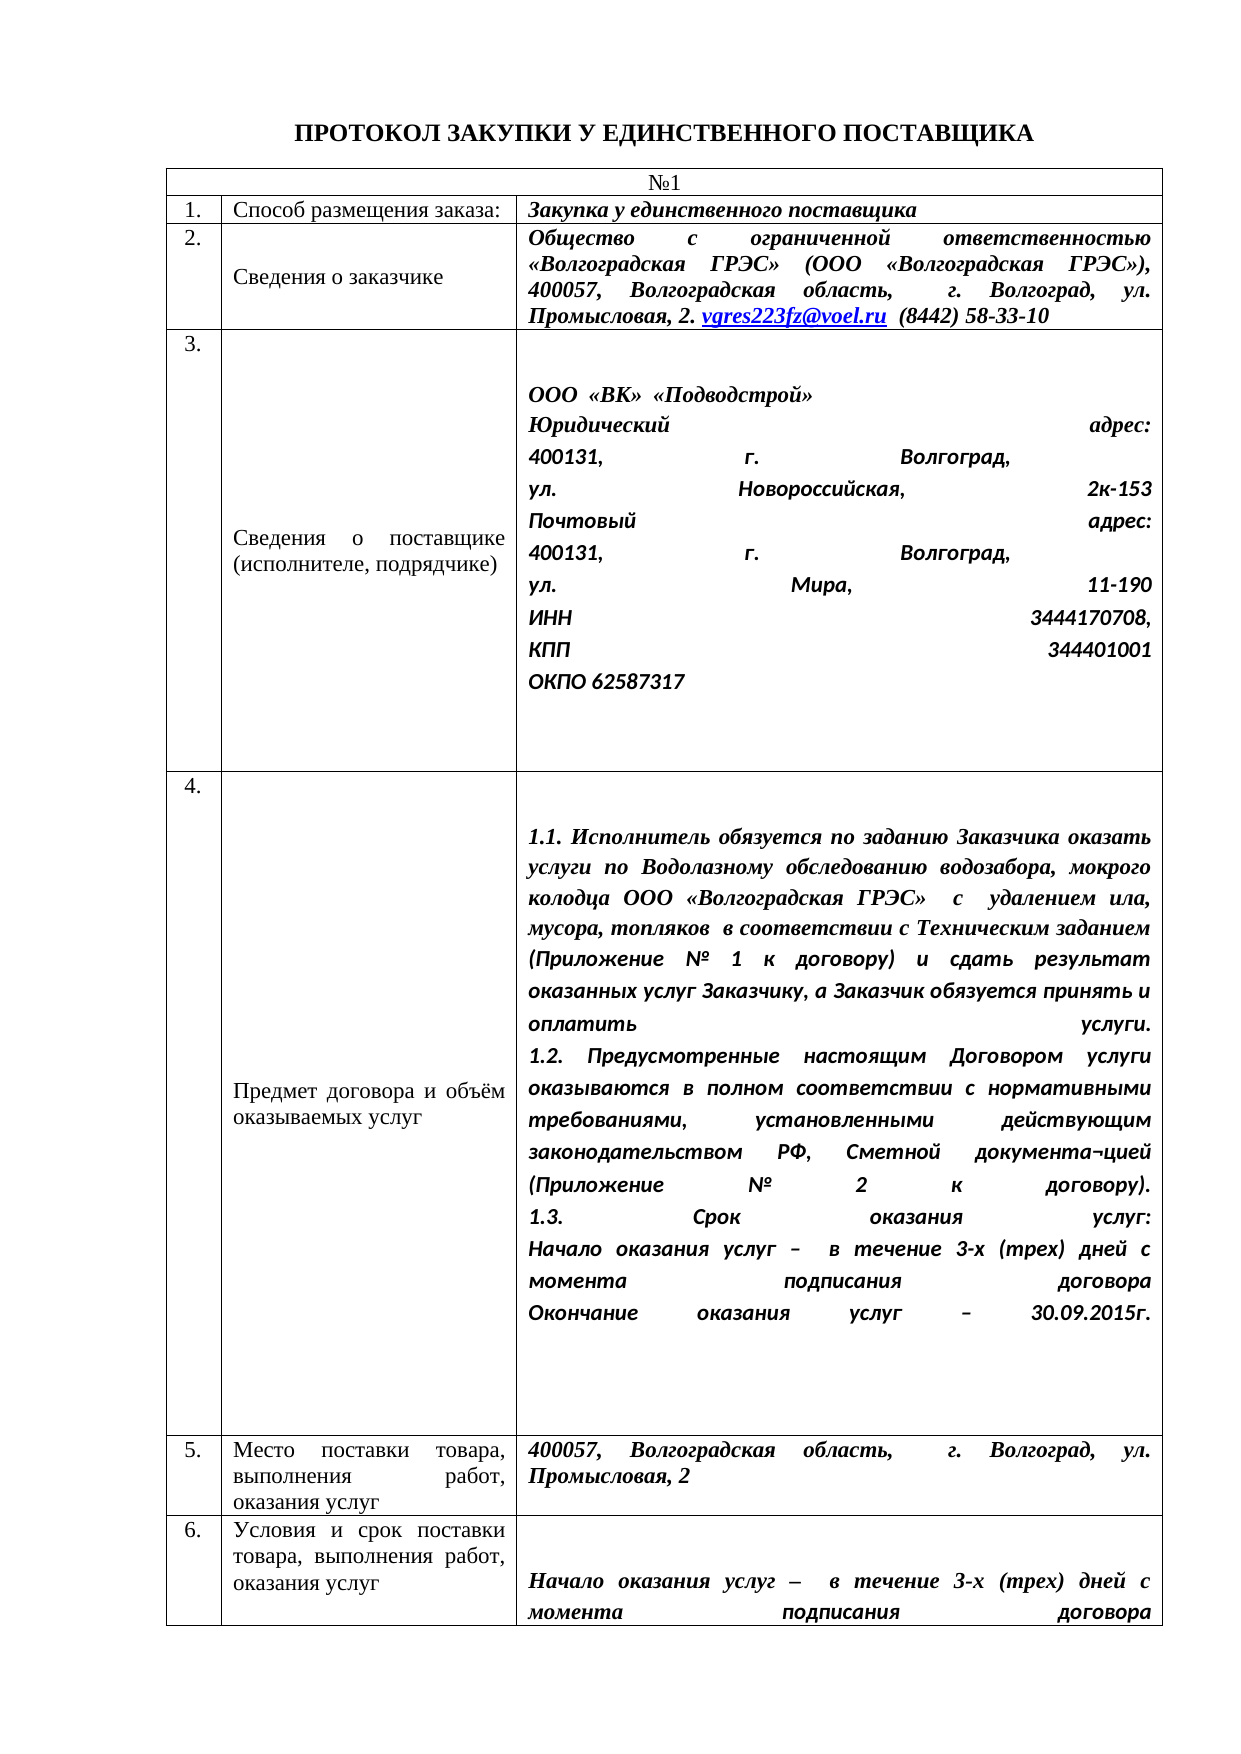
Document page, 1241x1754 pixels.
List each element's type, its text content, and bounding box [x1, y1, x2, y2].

table_cell 1.1. Исполнитель обязуется по заданию Заказчика оказать услуги по Водолазному обследованию водозабора, мокрого колодца ООО «Волгоградская ГРЭС» с удалением ила, мусора, топляков в соответствии с Техническим заданием (Приложение № 1 к договору) и сдать результат оказанных услуг Заказчику, а Заказчик обязуется принять и оплатить услуги. 1.2. Предусмотренные настоящим Договором услуги оказываются в полном соответствии с нормативными требованиями, установленными действующим законодательством РФ, Сметной документа¬цией (Приложение № 2 к договору). 1.3. Срок оказания услуг: Начало оказания услуг – в течение 3-х (трех) дней с момента подписания договора Окончание оказания услуг – 30.09.2015г. [517, 772, 1162, 1435]
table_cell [222, 1516, 516, 1625]
table_cell Общество с ограниченной ответственностью «Волгоградская ГРЭС» (ООО «Волгоградская ГРЭС»), 400057, Волгоградская область, г. Волгоград, ул. Промысловая, 2. vgres223fz@voel.ru (8442) 58-33-10 [517, 224, 1162, 329]
table_cell [167, 1436, 221, 1515]
table_cell Сведения о поставщике (исполнителе, подрядчике) [222, 330, 516, 771]
table_cell Закупка у единственного поставщика [517, 196, 1162, 222]
table_header №1 [167, 169, 1162, 195]
table_cell Место поставки товара, выполнения работ, оказания услуг [222, 1436, 516, 1515]
table_cell [167, 1516, 221, 1625]
text ПРОТОКОЛ ЗАКУПКИ У ЕДИНСТВЕННОГО ПОСТАВЩИКА [177, 118, 1152, 147]
table_cell 400057, Волгоградская область, г. Волгоград, ул. Промысловая, 2 [517, 1436, 1162, 1515]
table_cell [167, 196, 221, 222]
table_cell Сведения о заказчике [222, 224, 516, 329]
table_cell [167, 330, 221, 771]
table_cell Способ размещения заказа: [222, 196, 516, 222]
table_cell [517, 1516, 1162, 1625]
table_cell ООО «ВК» «Подводстрой» Юридический адрес: 400131, г. Волгоград, ул. Новороссийская, 2к-153 Почтовый адрес: 400131, г. Волгоград, ул. Мира, 11-190 ИНН 3444170708, КПП 344401001 ОКПО 62587317 [517, 330, 1162, 771]
table_cell Предмет договора и объём оказываемых услуг [222, 772, 516, 1435]
table_cell [167, 772, 221, 1435]
table_cell [167, 224, 221, 329]
